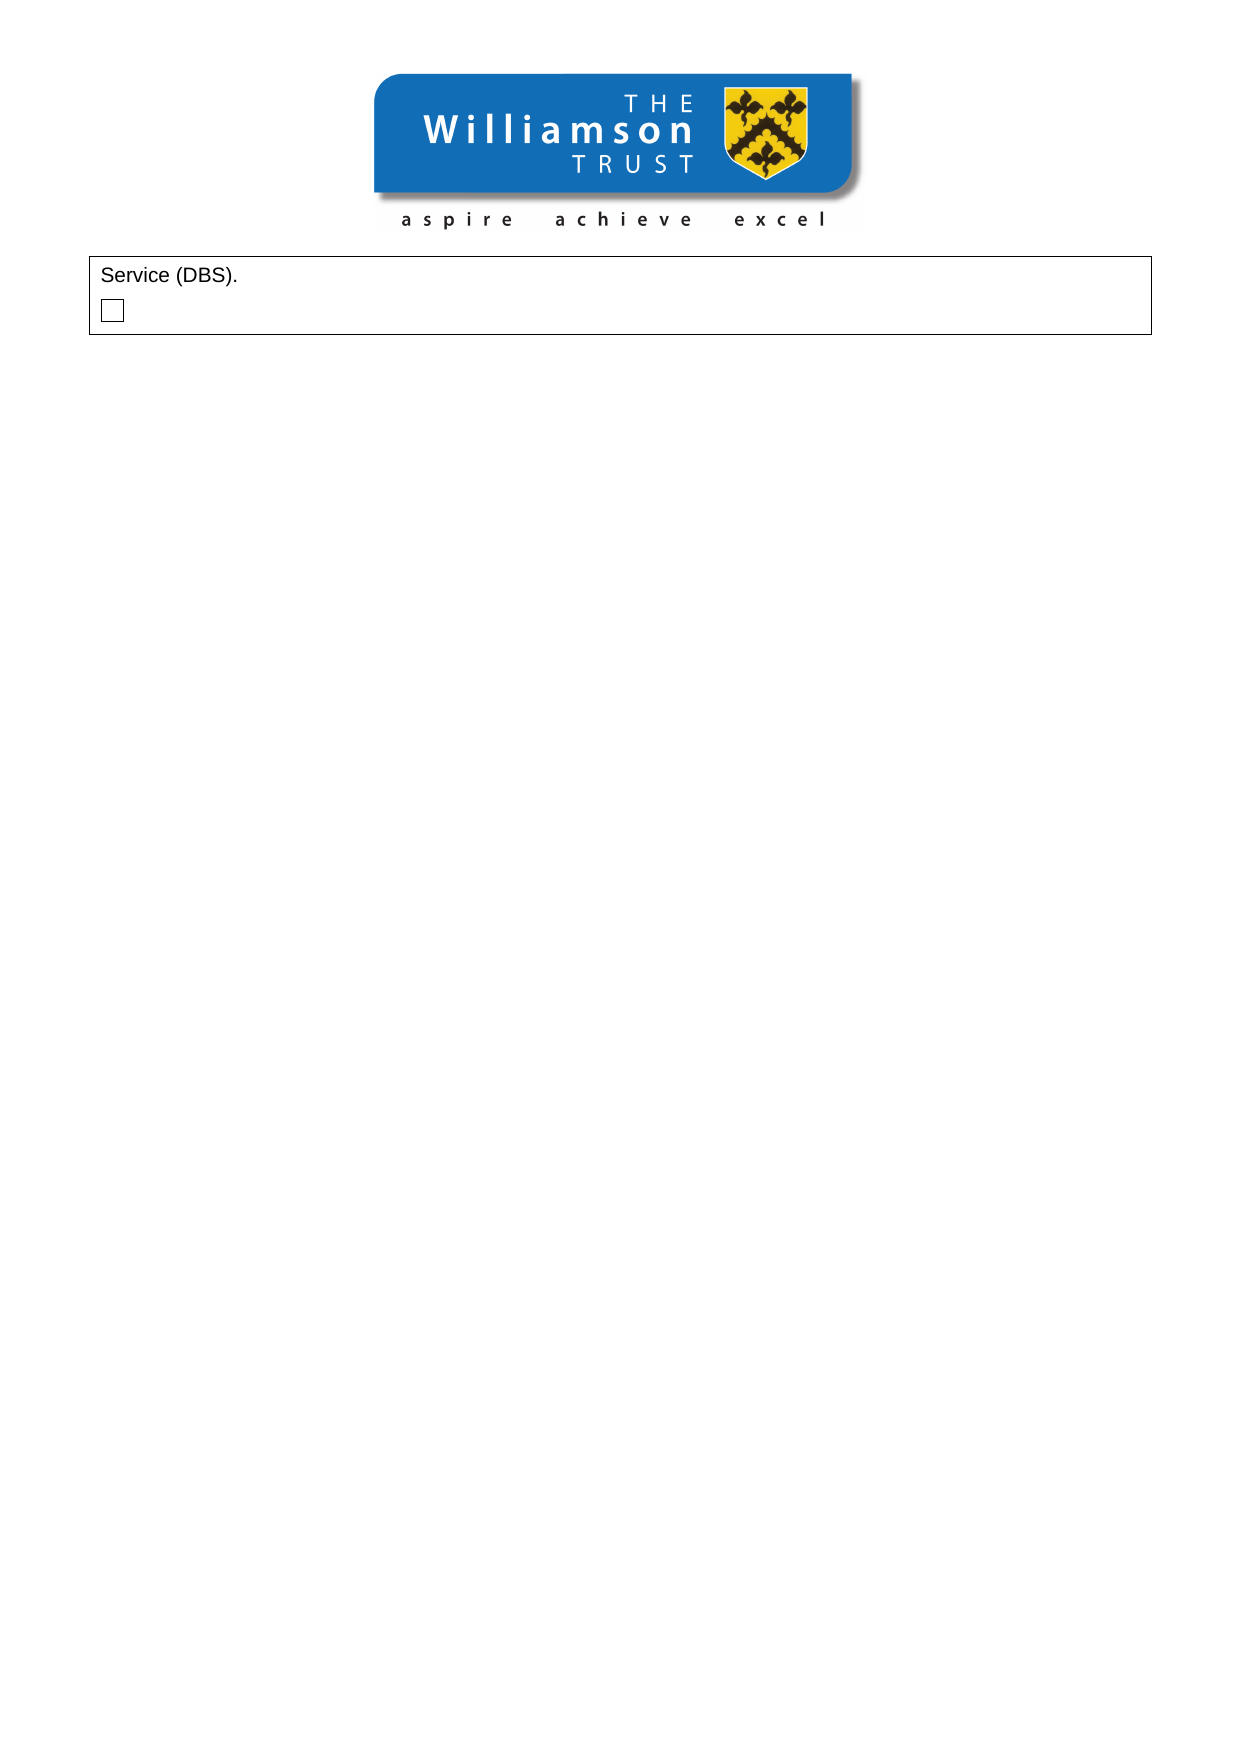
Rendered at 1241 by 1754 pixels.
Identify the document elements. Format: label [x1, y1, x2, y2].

table_cell [90, 257, 1151, 334]
